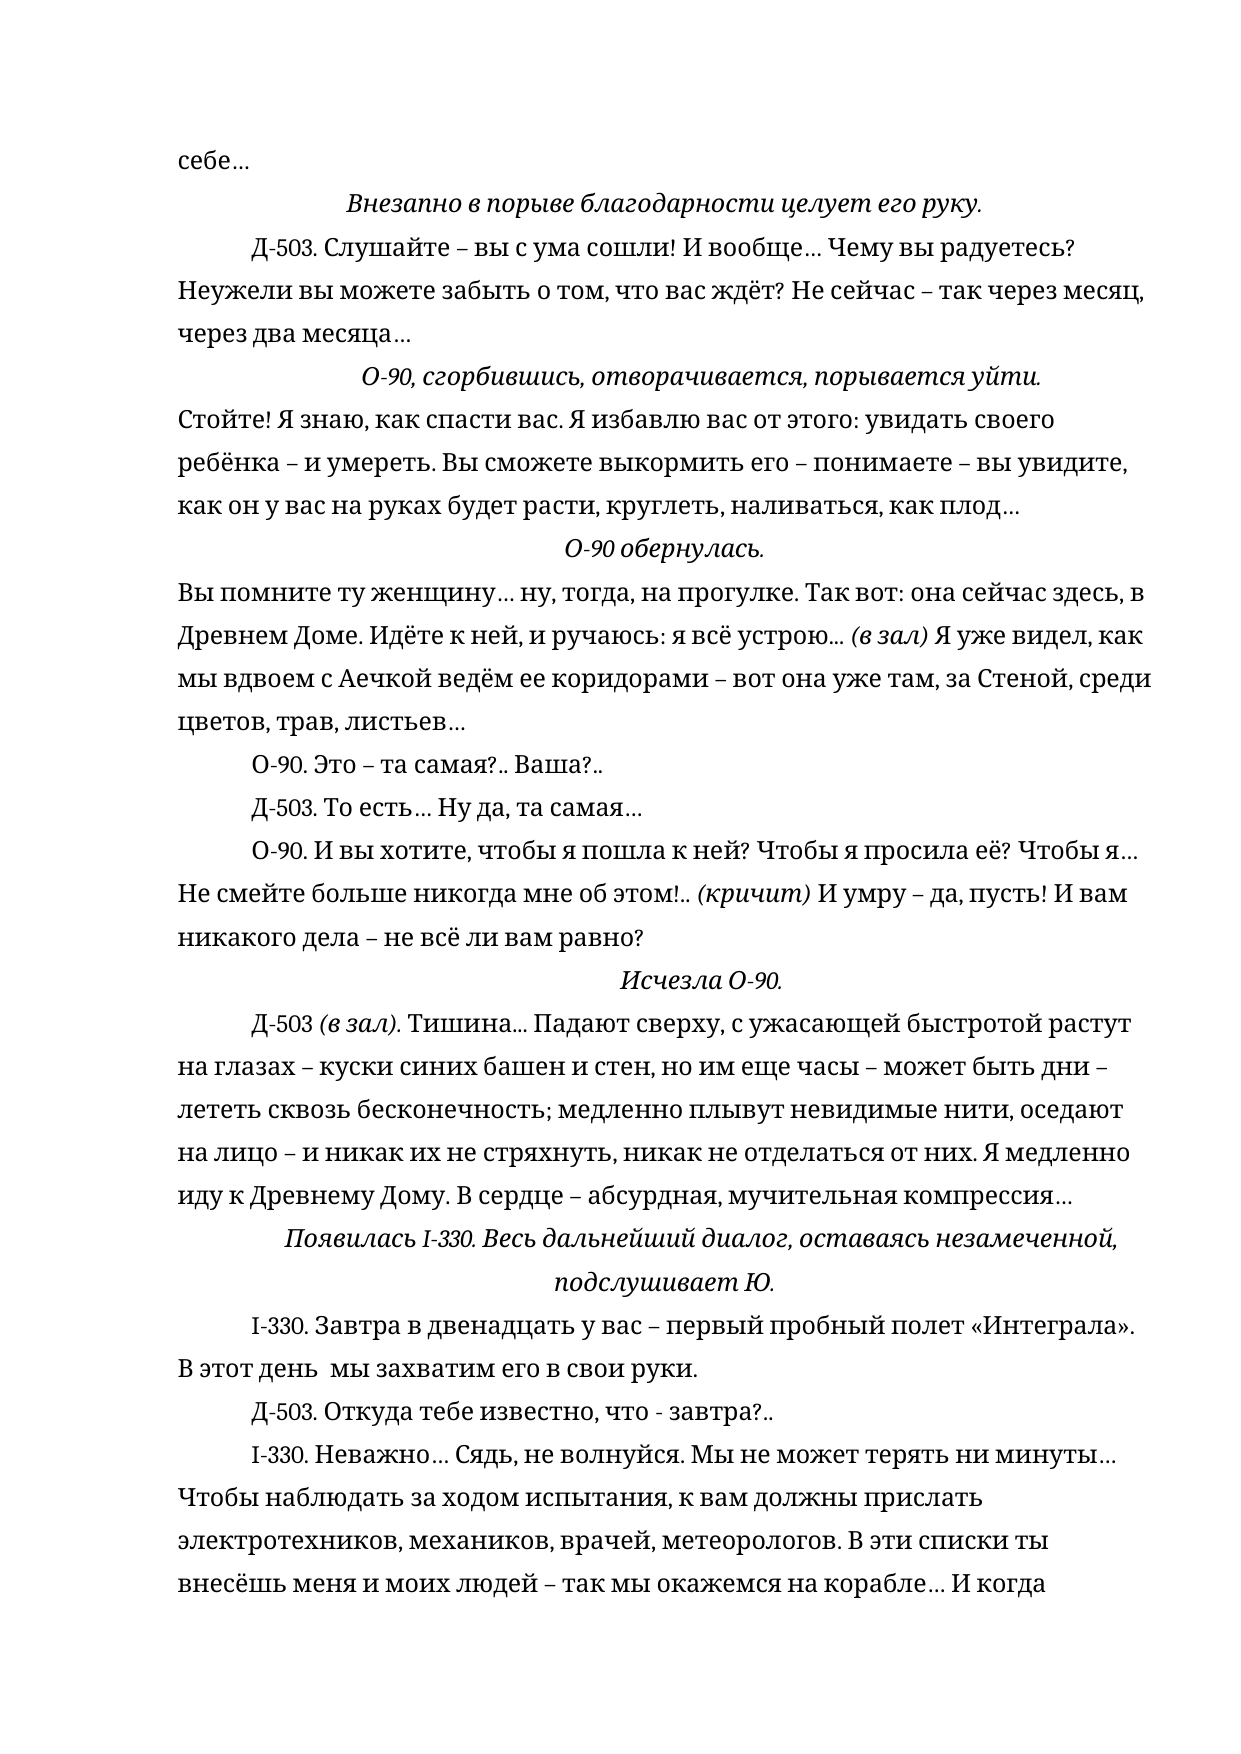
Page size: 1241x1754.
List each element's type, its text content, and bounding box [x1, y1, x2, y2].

text О-90. Это – та самая?.. Ваша?.. [177, 751, 1152, 780]
text Внезапно в порыве благодарности целует его руку. [177, 190, 1152, 219]
text I-330. Завтра в двенадцать у вас – первый пробный полет «Интеграла». В этот день мы захватим его в свои руки. [177, 1312, 1152, 1383]
text О-90 обернулась. [177, 535, 1152, 564]
text О-90. И вы хотите, чтобы я пошла к ней? Чтобы я просила её? Чтобы я… Не смейте больше никогда мне об этом!.. (кричит) И умру – да, пусть! И вам никакого дела – не всё ли вам равно? [177, 837, 1152, 952]
text Исчезла О-90. [177, 967, 1152, 995]
text Д-503. То есть… Ну да, та самая… [177, 794, 1152, 823]
text Д-503. Слушайте – вы с ума сошли! И вообще… Чему вы радуетесь? Неужели вы можете забыть о том, что вас ждёт? Не сейчас – так через месяц, через два месяца… [177, 233, 1152, 348]
text Вы помните ту женщину… ну, тогда, на прогулке. Так вот: она сейчас здесь, в Древнем Доме. Идёте к ней, и ручаюсь: я всё устрою... (в зал) Я уже видел, как мы вдвоем с Аечкой ведём ее коридорами – вот она уже там, за Стеной, среди цветов, трав, листьев… [177, 578, 1152, 737]
text Появилась I-330. Весь дальнейший диалог, оставаясь незамеченной, подслушивает Ю. [177, 1225, 1152, 1297]
text Стойте! Я знаю, как спасти вас. Я избавлю вас от этого: увидать своего ребёнка – и умереть. Вы сможете выкормить его – понимаете – вы увидите, как он у вас на руках будет расти, круглеть, наливаться, как плод… [177, 406, 1152, 521]
text Д-503. Откуда тебе известно, что - завтра?.. [177, 1398, 1152, 1427]
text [177, 1441, 1152, 1599]
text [177, 147, 1152, 176]
text О-90, сгорбившись, отворачивается, порывается уйти. [177, 363, 1152, 392]
text Д-503 (в зал). Тишина... Падают сверху, с ужасающей быстротой растут на глазах – куски синих башен и стен, но им еще часы – может быть дни – лететь сквозь бесконечность; медленно плывут невидимые нити, оседают на лицо – и никак их не стряхнуть, никак не отделаться от них. Я медленно иду к Древнему Дому. В сердце – абсурдная, мучительная компрессия… [177, 1010, 1152, 1211]
